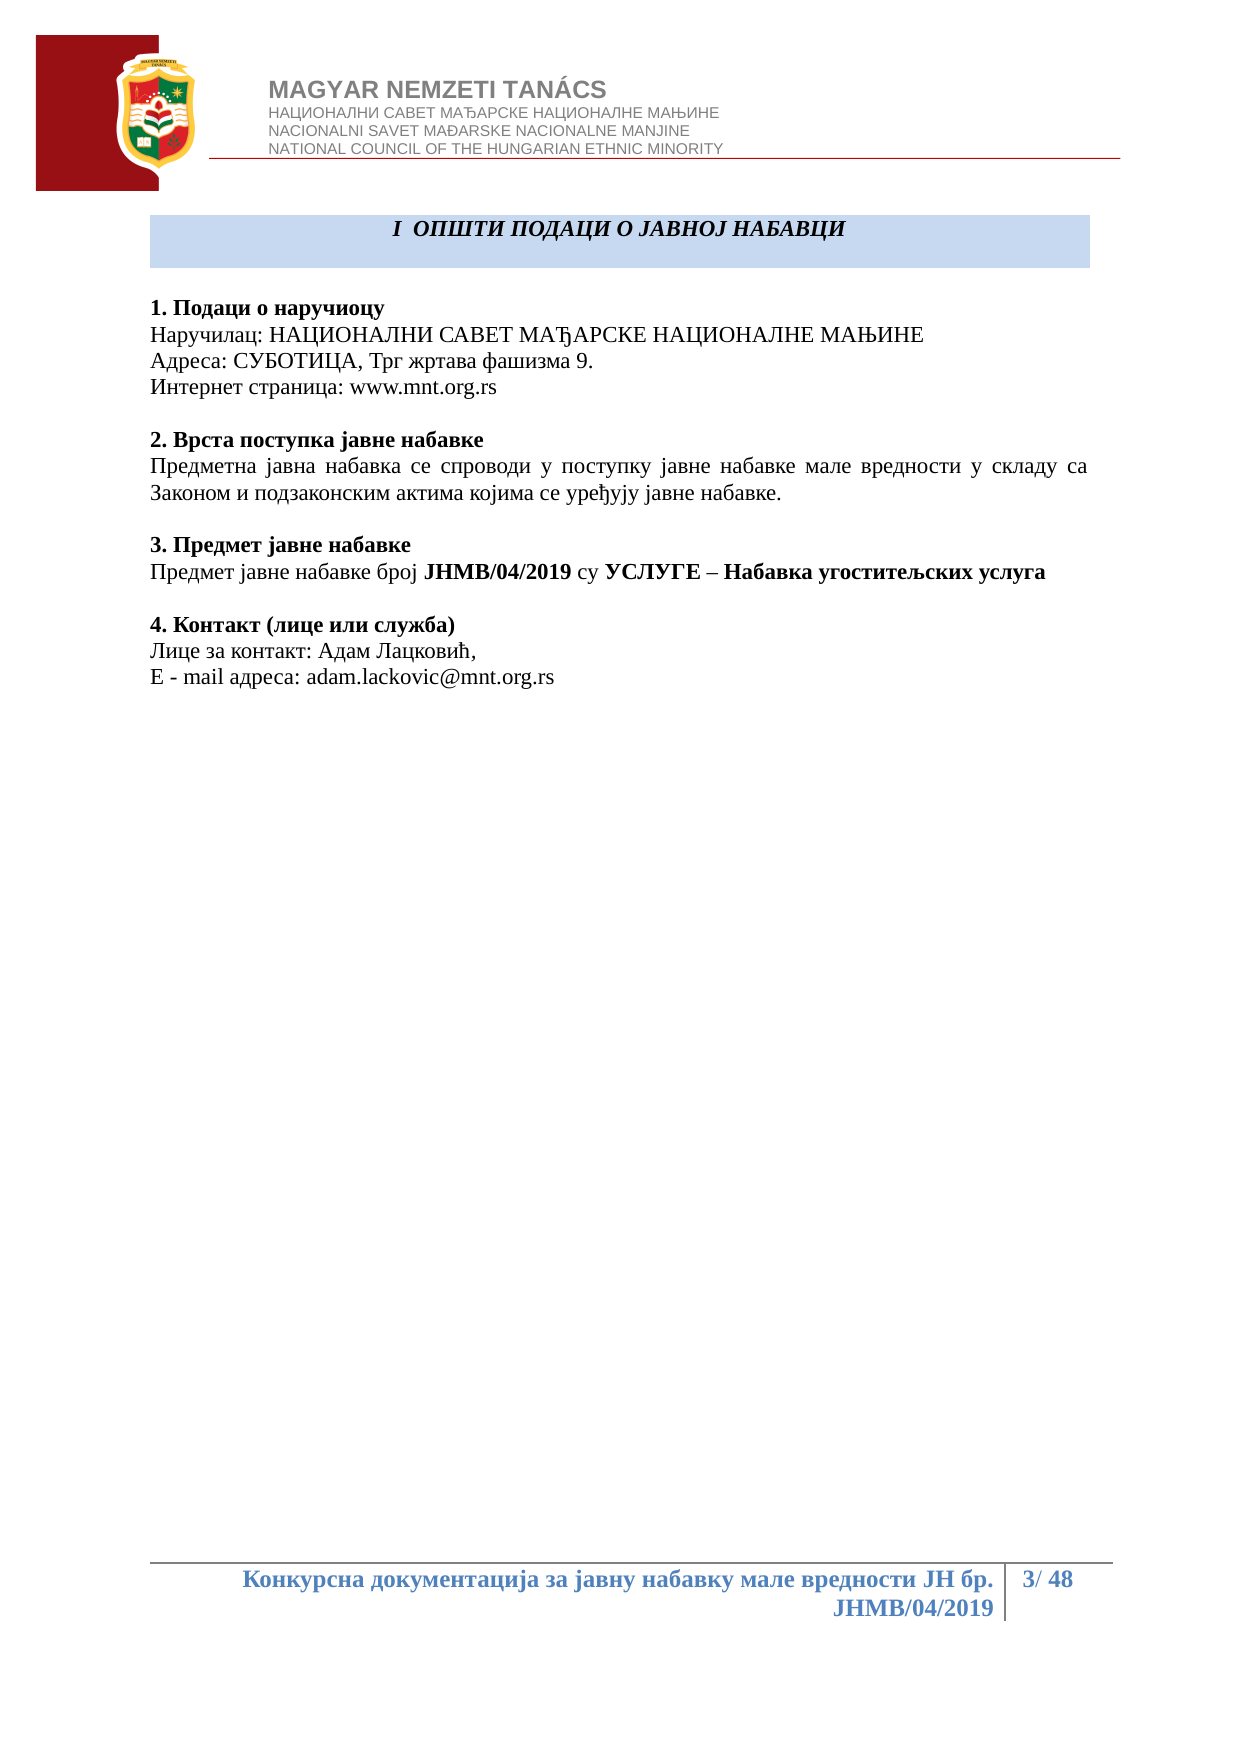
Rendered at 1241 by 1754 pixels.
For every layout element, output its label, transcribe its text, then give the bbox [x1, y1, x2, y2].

text I ОПШТИ ПОДАЦИ О ЈАВНОЈ НАБАВЦИ [150, 215, 1090, 242]
text 4. Контакт (лице или служба) [150, 611, 1090, 637]
text Е - mail адреса: adam.lackovic@mnt.org.rs [150, 663, 1090, 690]
text 1. Подаци о наручиоцу [150, 294, 1090, 321]
text Лицe за контакт: Адам Лацковић, [150, 637, 1090, 663]
text 2. Врста поступка јавне набавке [150, 426, 1090, 452]
text Интернет страница: www.mnt.org.rs [150, 373, 1090, 400]
text Предмет јавне набавке број ЈНМВ/04/2019 су УСЛУГЕ – Набавка угоститељских услуга [150, 558, 1090, 584]
picture [35, 35, 203, 191]
text Наручилац: НАЦИОНАЛНИ САВЕТ МАЂАРСКЕ НАЦИОНАЛНЕ МАЊИНЕ [150, 321, 1090, 347]
text Адреса: СУБОТИЦА, Трг жртава фашизма 9. [150, 347, 1090, 373]
text Предметна јавна набавка се спроводи у поступку јавне набавке мале вредности у складу са Законом и подзаконским актима којима се уређују јавне набавке. [150, 452, 1090, 505]
text 3. Предмет јавне набавке [150, 532, 1090, 558]
